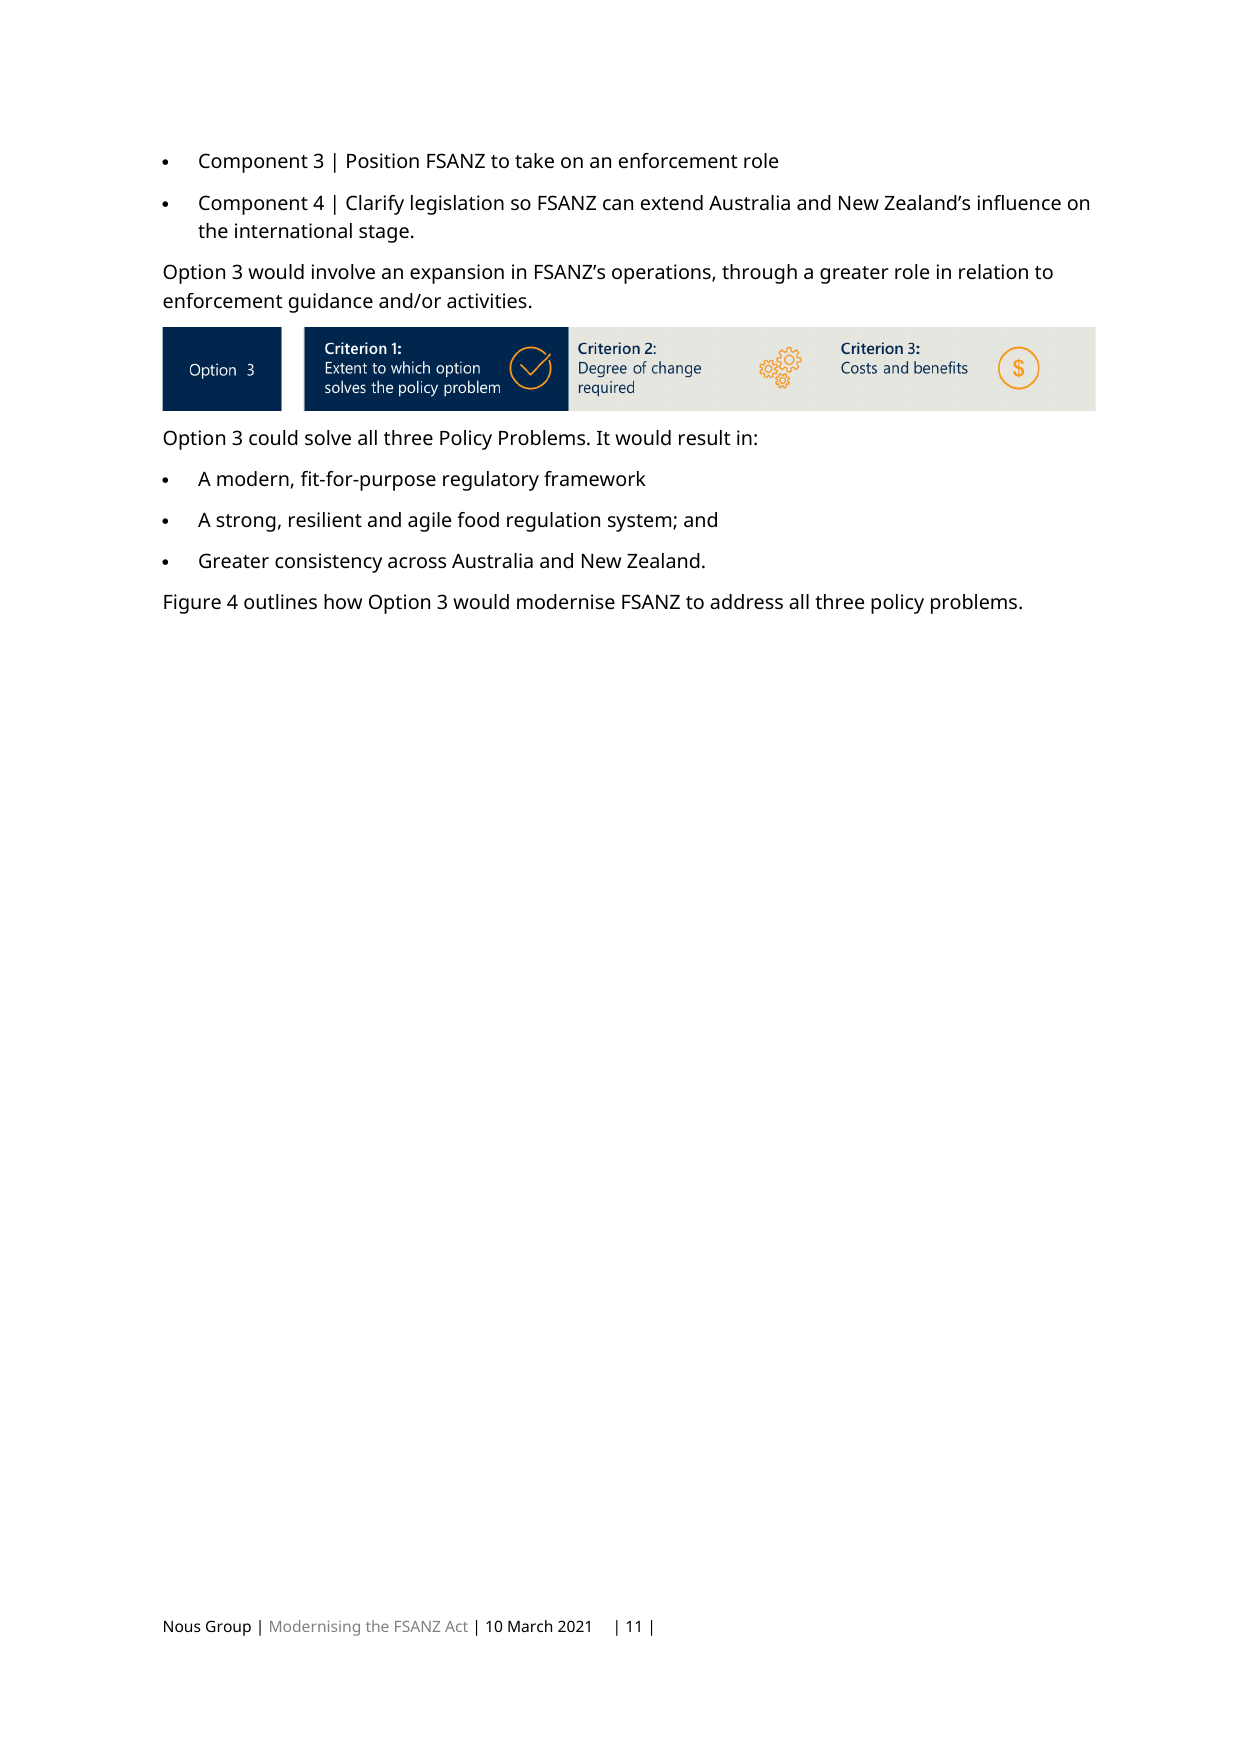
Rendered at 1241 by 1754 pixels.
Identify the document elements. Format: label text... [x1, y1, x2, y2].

text Option 3 would involve an expansion in FSANZ’s operations, through a greater role in relation to enforcement guidance and/or activities. [162, 258, 1092, 314]
text Component 3 | Position FSANZ to take on an enforcement role [162, 148, 1092, 175]
text A modern, fit-for-purpose regulatory framework [162, 465, 1092, 492]
text Greater consistency across Australia and New Zealand. [162, 547, 1092, 574]
text Figure 4 outlines how Option 3 would modernise FSANZ to address all three policy problems. [162, 588, 1092, 615]
picture [162, 327, 1096, 411]
text A strong, resilient and agile food regulation system; and [162, 506, 1092, 533]
text Option 3 could solve all three Policy Problems. It would result in: [162, 424, 1092, 451]
text Component 4 | Clarify legislation so FSANZ can extend Australia and New Zealand’s influence on the international stage. [162, 189, 1092, 244]
